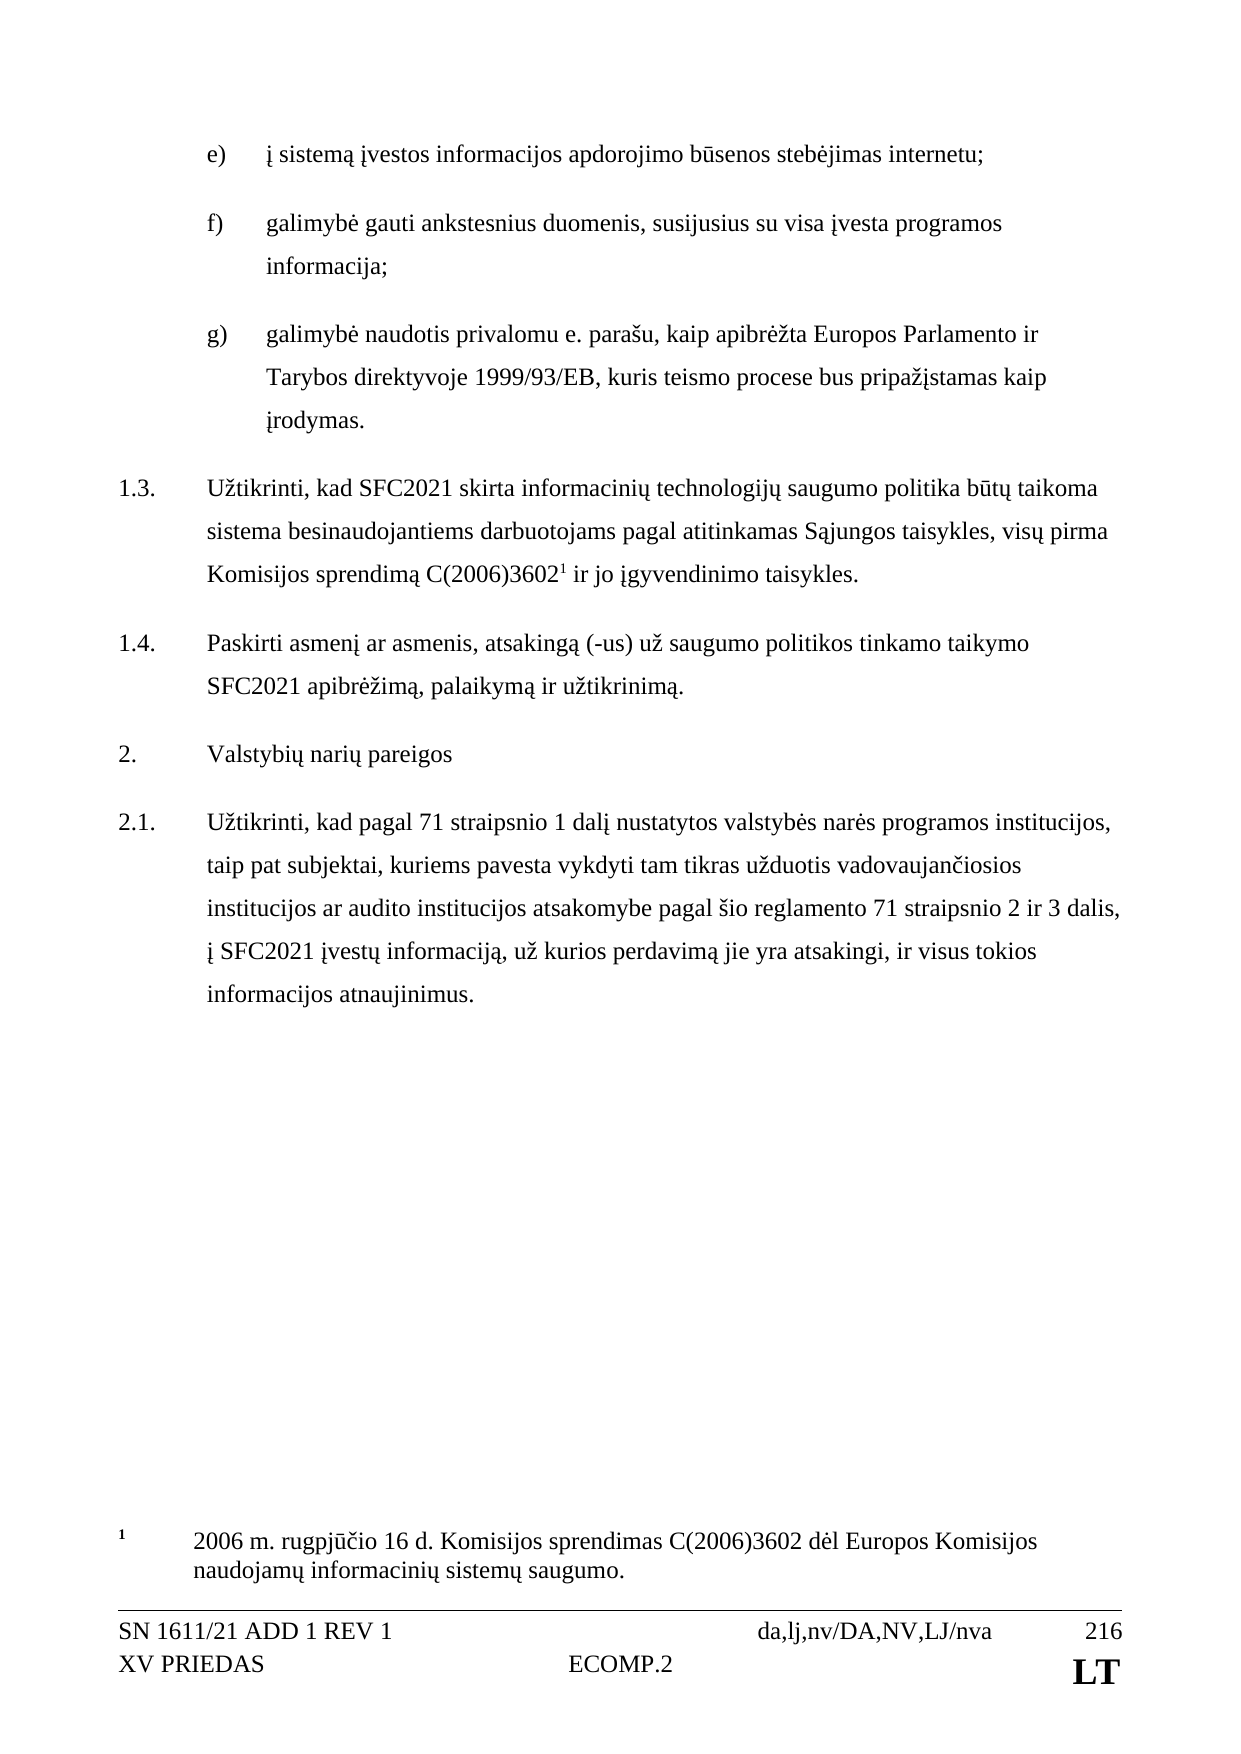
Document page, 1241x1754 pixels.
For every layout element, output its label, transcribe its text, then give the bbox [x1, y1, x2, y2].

text 1.3. Užtikrinti, kad SFC2021 skirta informacinių technologijų saugumo politika būtų taikoma sistema besinaudojantiems darbuotojams pagal atitinkamas Sąjungos taisykles, visų pirma Komisijos sprendimą C(2006)3602 ir jo įgyvendinimo taisykles. [118, 473, 1122, 588]
text e) į sistemą įvestos informacijos apdorojimo būsenos stebėjimas internetu; [207, 139, 1122, 168]
text 2.1. Užtikrinti, kad pagal 71 straipsnio 1 dalį nustatytos valstybės narės programos institucijos, taip pat subjektai, kuriems pavesta vykdyti tam tikras užduotis vadovaujančiosios institucijos ar audito institucijos atsakomybe pagal šio reglamento 71 straipsnio 2 ir 3 dalis, į SFC2021 įvestų informaciją, už kurios perdavimą jie yra atsakingi, ir visus tokios informacijos atnaujinimus. [118, 807, 1122, 1008]
text f) galimybė gauti ankstesnius duomenis, susijusius su visa įvesta programos informacija; [207, 208, 1122, 279]
text g) galimybė naudotis privalomu e. parašu, kaip apibrėžta Europos Parlamento ir Tarybos direktyvoje 1999/93/EB, kuris teismo procese bus pripažįstamas kaip įrodymas. [207, 319, 1122, 434]
text 1.4. Paskirti asmenį ar asmenis, atsakingą (-us) už saugumo politikos tinkamo taikymo SFC2021 apibrėžimą, palaikymą ir užtikrinimą. [118, 628, 1122, 699]
text 2. Valstybių narių pareigos [118, 739, 1122, 768]
